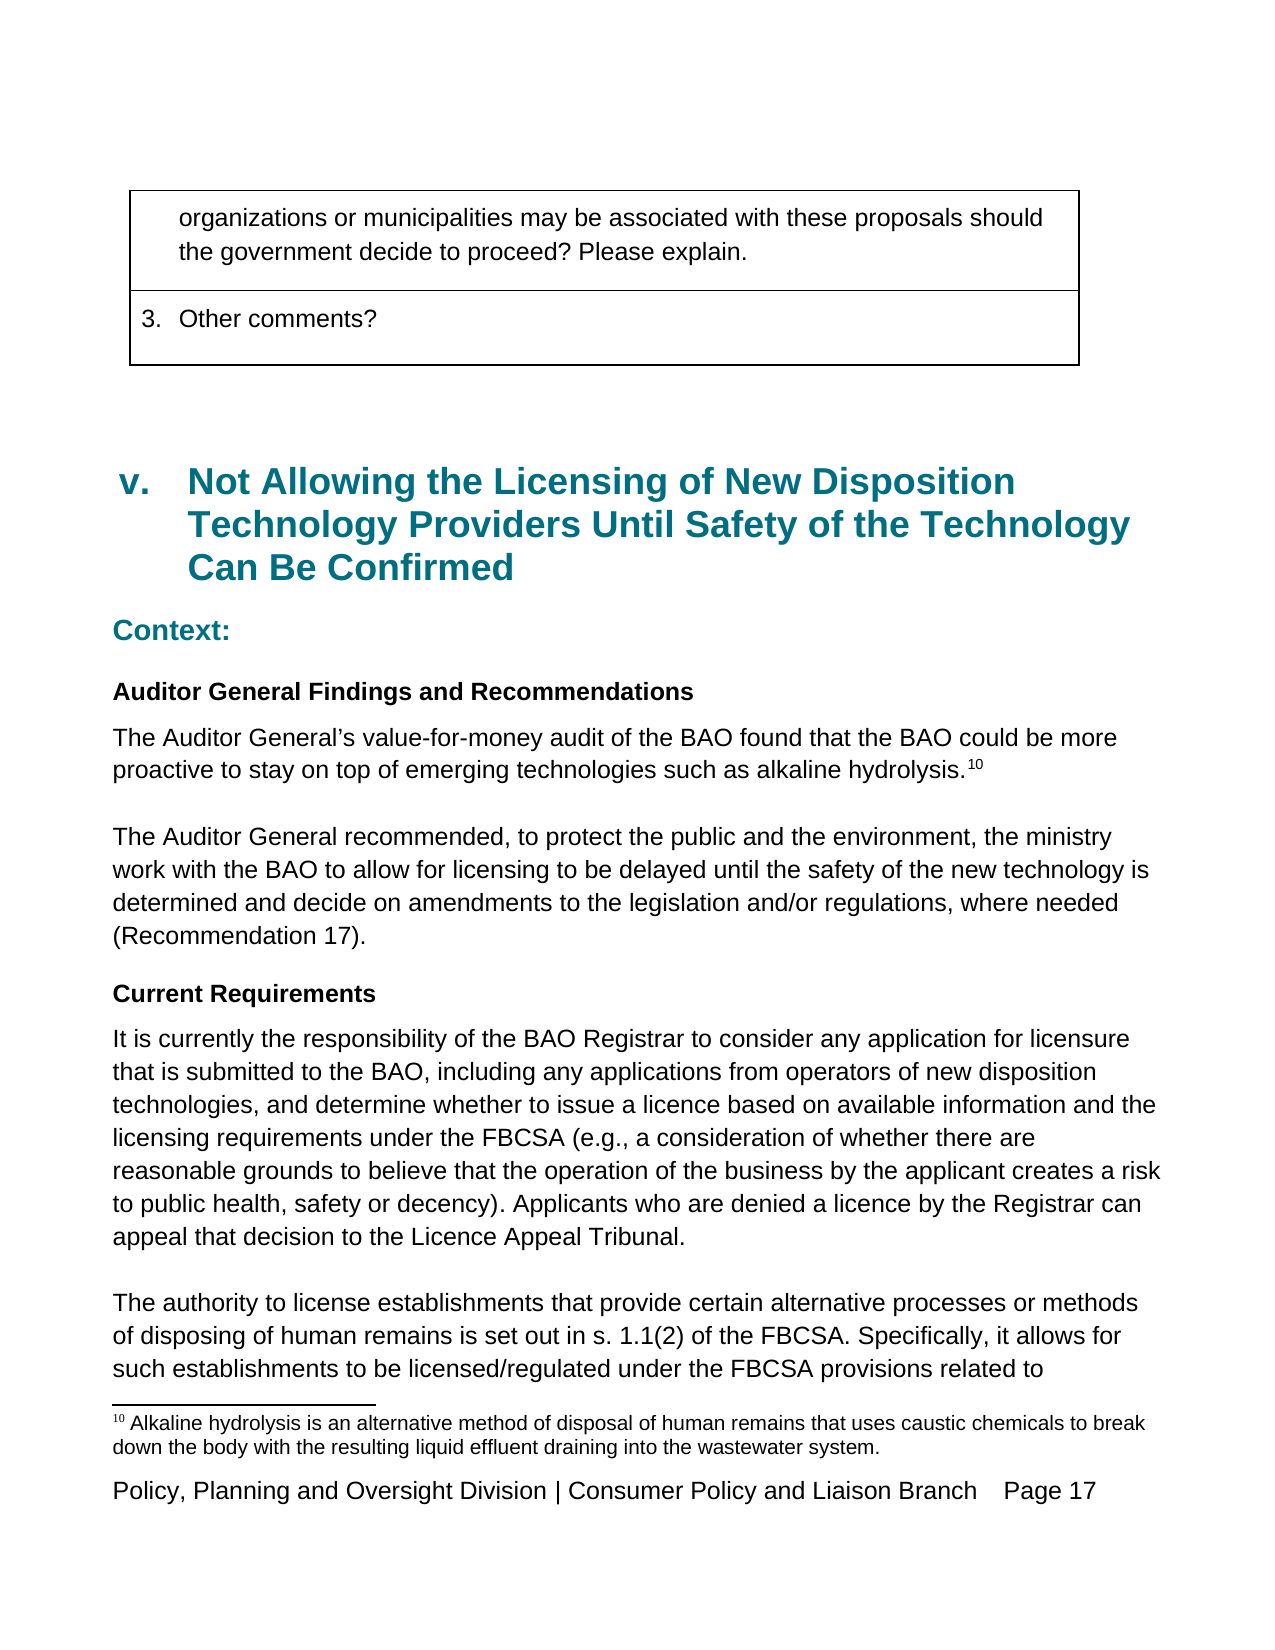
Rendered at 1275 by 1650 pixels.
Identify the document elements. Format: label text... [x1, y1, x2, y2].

text The Auditor General recommended, to protect the public and the environment, the ministry work with the BAO to allow for licensing to be delayed until the safety of the new technology is determined and decide on amendments to the legislation and/or regulations, where needed (Recommendation 17). [112, 822, 1162, 949]
text Auditor General Findings and Recommendations [112, 677, 1162, 706]
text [112, 1288, 1162, 1383]
text It is currently the responsibility of the BAO Registrar to consider any application for licensure that is submitted to the BAO, including any applications from operators of new disposition technologies, and determine whether to issue a licence based on available information and the licensing requirements under the FBCSA (e.g., a consideration of whether there are reasonable grounds to believe that the operation of the business by the applicant creates a risk to public health, safety or decency). Applicants who are denied a licence by the Registrar can appeal that decision to the Licence Appeal Tribunal. [112, 1024, 1162, 1251]
text The Auditor General’s value-for-money audit of the BAO found that the BAO could be more proactive to stay on top of emerging technologies such as alkaline hydrolysis. [112, 722, 1162, 784]
table_cell Other comments? [131, 291, 1078, 364]
subtitle Not Allowing the Licensing of New Disposition Technology Providers Until Safety of the Technology Can Be Confirmed [150, 459, 1162, 588]
text Current Requirements [112, 979, 1162, 1007]
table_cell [131, 191, 1078, 290]
subtitle Context: [112, 613, 1162, 647]
